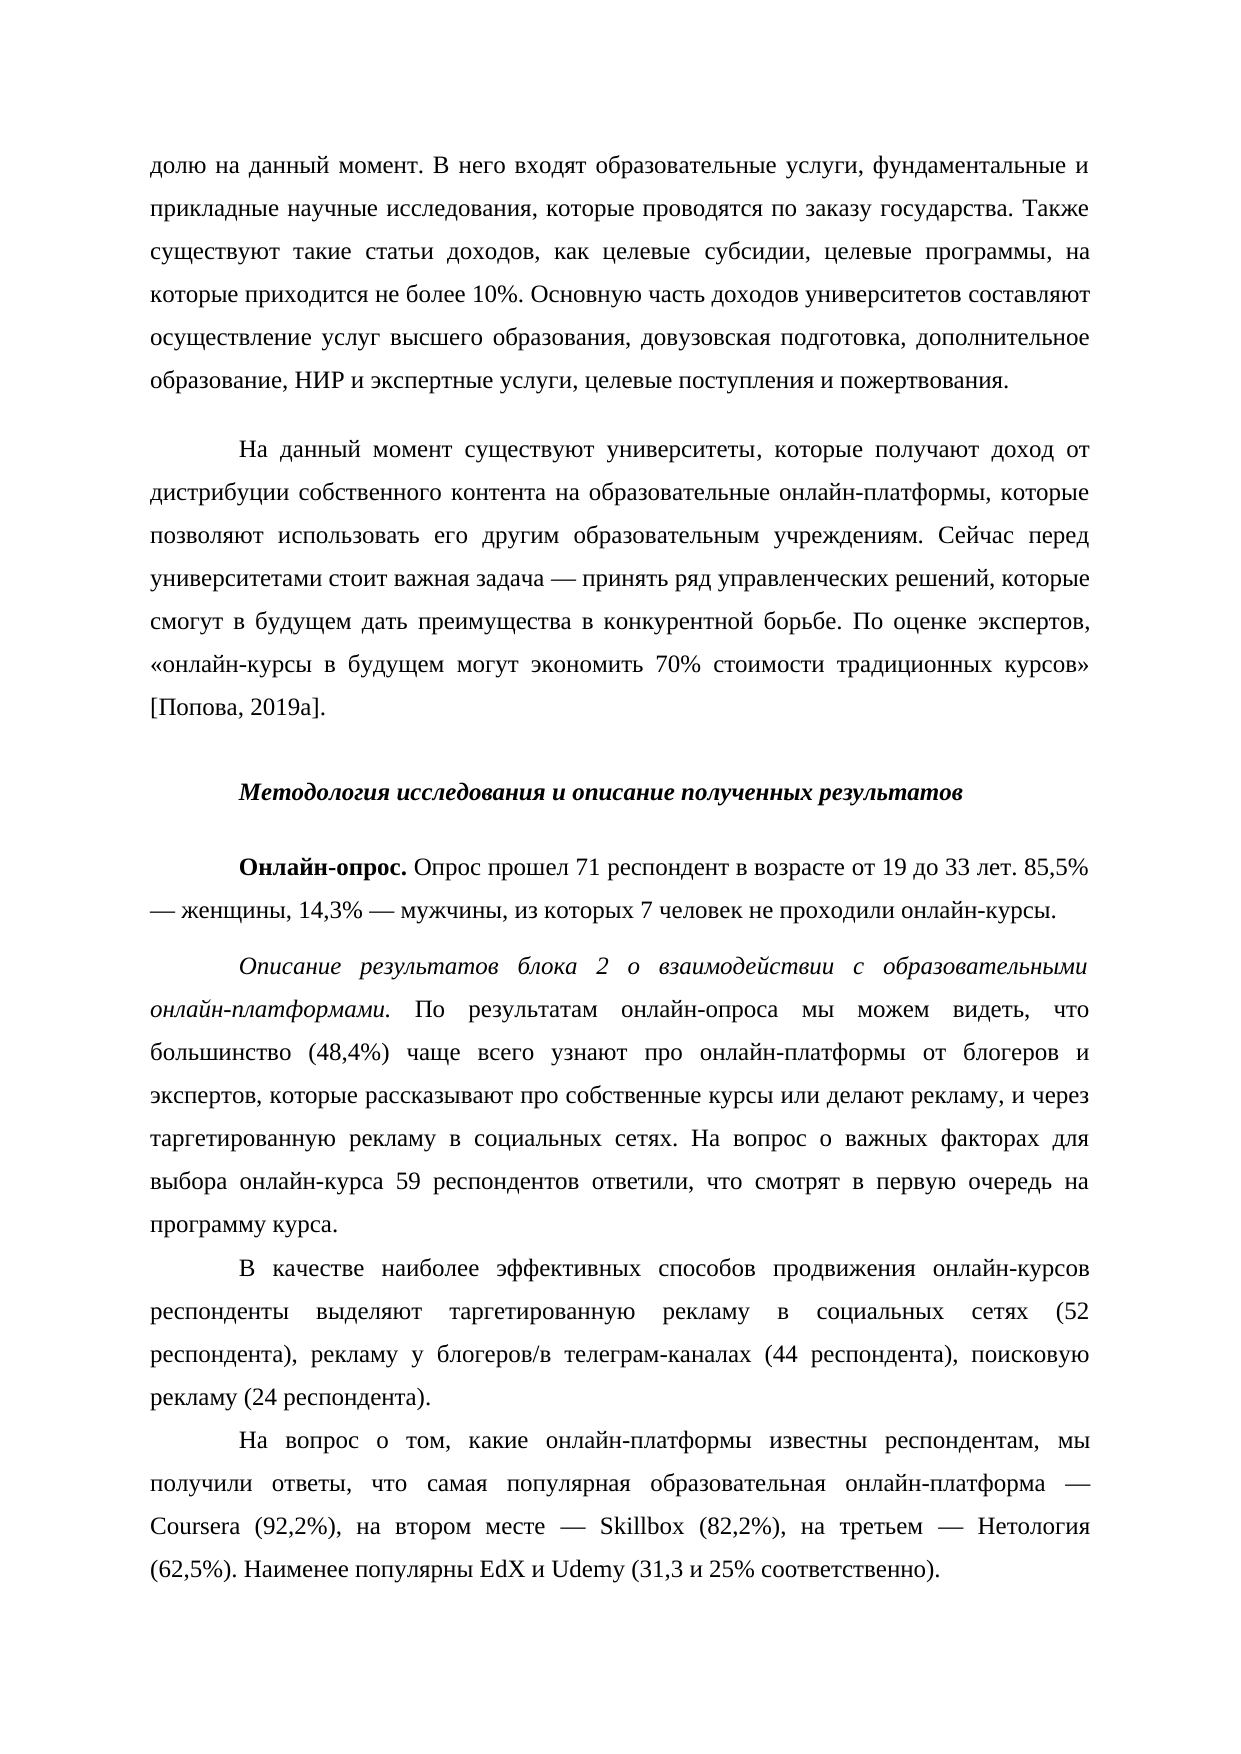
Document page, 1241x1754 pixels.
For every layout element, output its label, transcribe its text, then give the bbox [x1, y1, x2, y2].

text На данный момент существуют университеты, которые получают доход от дистрибуции собственного контента на образовательные онлайн-платформы, которые позволяют использовать его другим образовательным учреждениям. Сейчас перед университетами стоит важная задача — принять ряд управленческих решений, которые смогут в будущем дать преимущества в конкурентной борьбе. По оценке экспертов, «онлайн-курсы в будущем могут экономить 70% стоимости традиционных курсов» [Попова, 2019а]. [150, 434, 1090, 721]
text В качестве наиболее эффективных способов продвижения онлайн-курсов респонденты выделяют таргетированную рекламу в социальных сетях (52 респондента), рекламу у блогеров/в телеграм-каналах (44 респондента), поисковую рекламу (24 респондента). [150, 1253, 1090, 1411]
text На вопрос о том, какие онлайн-платформы известны респондентам, мы получили ответы, что самая популярная образовательная онлайн-платформа — Coursera (92,2%), на втором месте — Skillbox (82,2%), на третьем — Нетология (62,5%). Наименее популярны EdX и Udemy (31,3 и 25% соответственно). [150, 1425, 1090, 1583]
subtitle Онлайн-опрос. Опрос прошел 71 респондент в возрасте от 19 до 33 лет. 85,5% — женщины, 14,3% — мужчины, из которых 7 человек не проходили онлайн-курсы. [150, 852, 1090, 924]
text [150, 150, 1090, 394]
subtitle Методология исследования и описание полученных результатов [150, 777, 1090, 806]
text Описание результатов блока 2 о взаимодействии с образовательными онлайн-платформами. По результатам онлайн-опроса мы можем видеть, что большинство (48,4%) чаще всего узнают про онлайн-платформы от блогеров и экспертов, которые рассказывают про собственные курсы или делают рекламу, и через таргетированную рекламу в социальных сетях. На вопрос о важных факторах для выбора онлайн-курса 59 респондентов ответили, что смотрят в первую очередь на программу курса. [150, 951, 1090, 1238]
